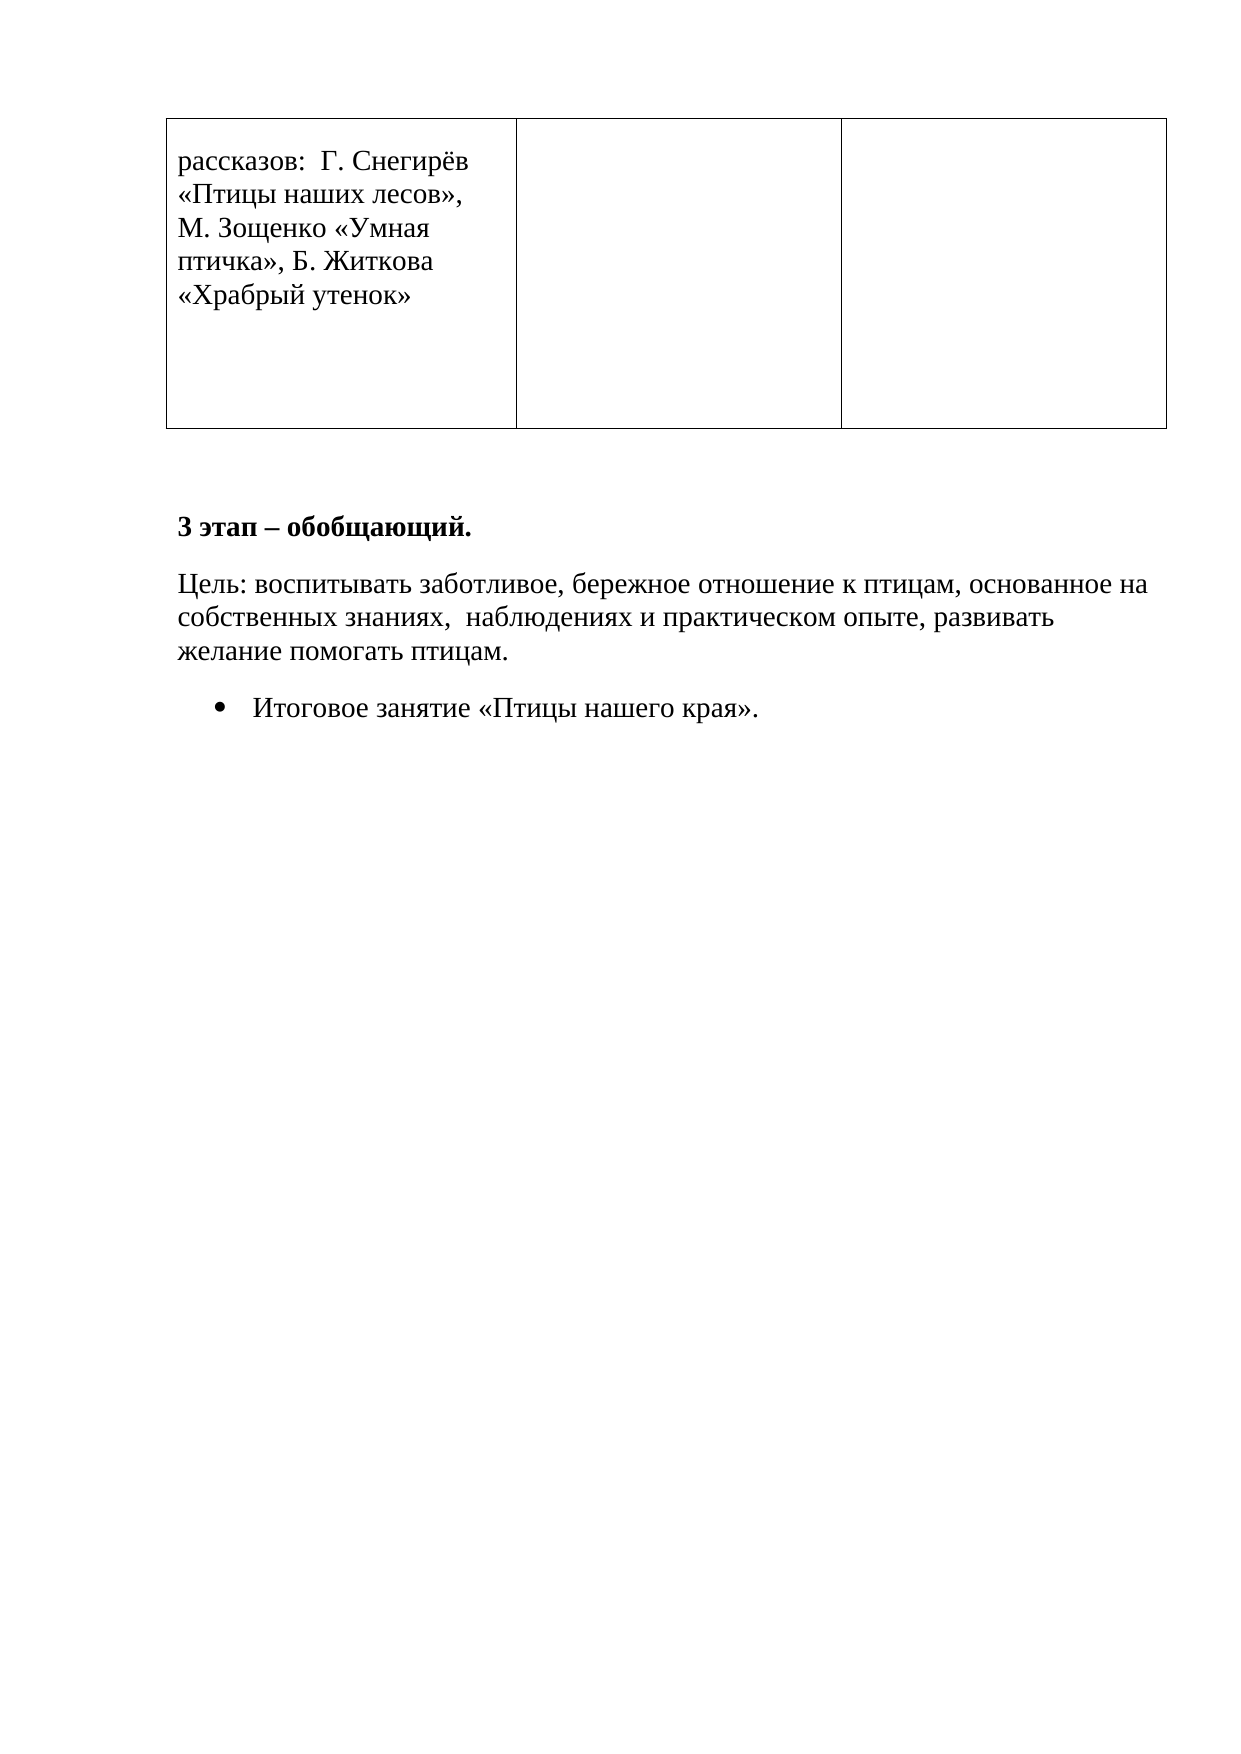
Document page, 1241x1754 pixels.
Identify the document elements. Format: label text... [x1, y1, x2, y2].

text 3 этап – обобщающий. [177, 509, 1152, 542]
text Цель: воспитывать заботливое, бережное отношение к птицам, основанное на собственных знаниях, наблюдениях и практическом опыте, развивать желание помогать птицам. [177, 566, 1152, 667]
list Итоговое занятие «Птицы нашего края». [215, 690, 1152, 724]
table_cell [517, 119, 841, 427]
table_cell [167, 119, 516, 427]
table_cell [842, 119, 1166, 427]
